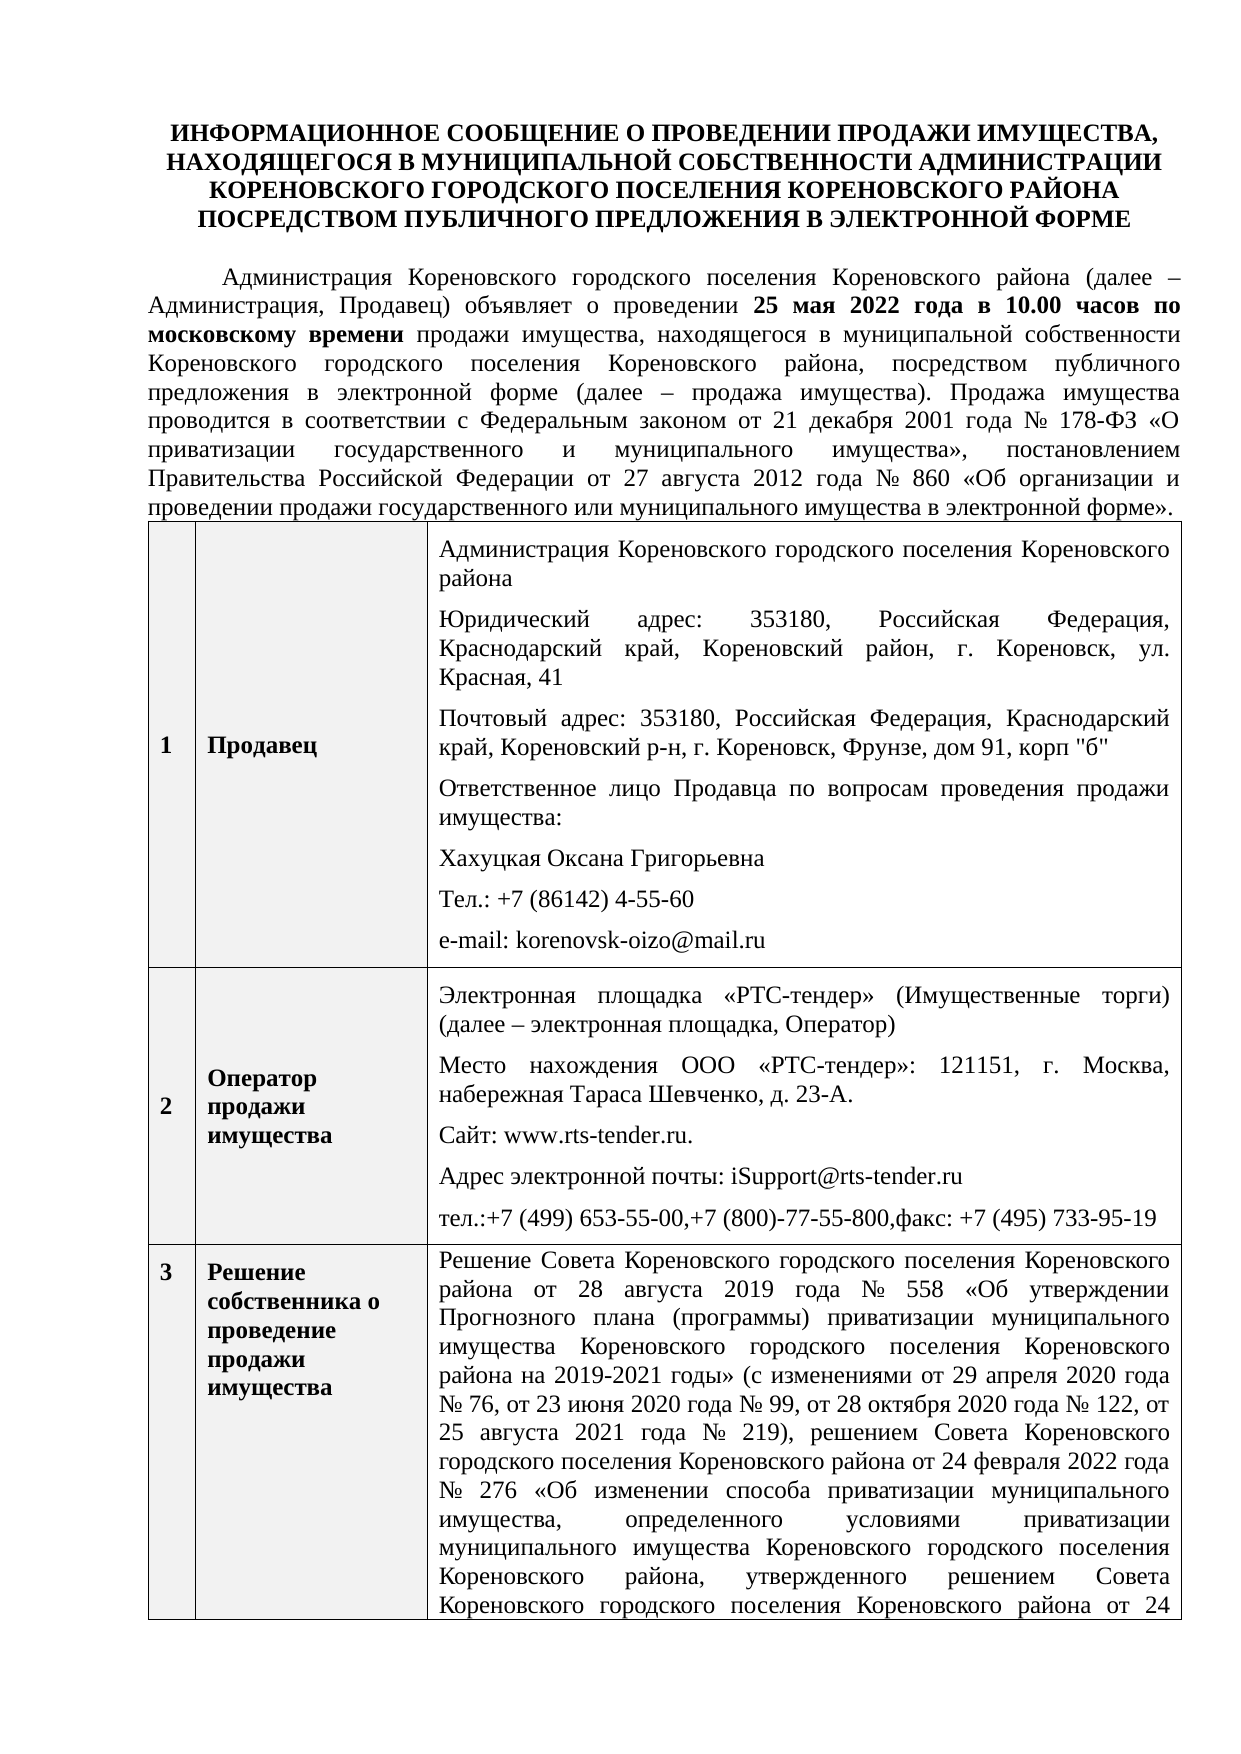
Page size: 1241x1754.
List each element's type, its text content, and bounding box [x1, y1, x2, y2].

text Администрация Кореновского городского поселения Кореновского района (далее – Администрация, Продавец) объявляет о проведении 25 мая 2022 года в 10.00 часов по московскому времени продажи имущества, находящегося в муниципальной собственности Кореновского городского поселения Кореновского района, посредством публичного предложения в электронной форме (далее – продажа имущества). Продажа имущества проводится в соответствии с Федеральным законом от 21 декабря 2001 года № 178-ФЗ «О приватизации государственного и муниципального имущества», постановлением Правительства Российской Федерации от 27 августа 2012 года № 860 «Об организации и проведении продажи государственного или муниципального имущества в электронной форме». [148, 262, 1181, 521]
text ИНФОРМАЦИОННОЕ СООБЩЕНИЕ О ПРОВЕДЕНИИ ПРОДАЖИ ИМУЩЕСТВА, НАХОДЯЩЕГОСЯ В МУНИЦИПАЛЬНОЙ СОБСТВЕННОСТИ АДМИНИСТРАЦИИ КОРЕНОВСКОГО ГОРОДСКОГО ПОСЕЛЕНИЯ КОРЕНОВСКОГО РАЙОНА ПОСРЕДСТВОМ ПУБЛИЧНОГО ПРЕДЛОЖЕНИЯ В ЭЛЕКТРОННОЙ ФОРМЕ [148, 118, 1181, 233]
table_cell Оператор продажи имущества [196, 968, 427, 1244]
table_header Администрация Кореновского городского поселения Кореновского района Юридический адрес: 353180, Российская Федерация, Краснодарский край, Кореновский район, г. Кореновск, ул. Красная, 41 Почтовый адрес: 353180, Российская Федерация, Краснодарский край, Кореновский р-н, г. Кореновск, Фрунзе, дом 91, корп "б" Ответственное лицо Продавца по вопросам проведения продажи имущества: Хахуцкая Оксана Григорьевна Тел.: +7 (86142) 4-55-60 e-mail: korenovsk-oizo@mail.ru [428, 522, 1181, 967]
table_cell Электронная площадка «РТС-тендер» (Имущественные торги) (далее – электронная площадка, Оператор) Место нахождения ООО «РТС-тендер»: 121151, г. Москва, набережная Тараса Шевченко, д. 23-А. Сайт: www.rts-tender.ru. Адрес электронной почты: iSupport@rts-tender.ru тел.:+7 (499) 653-55-00,+7 (800)-77-55-800,факс: +7 (495) 733-95-19 [428, 968, 1181, 1244]
table_cell 2 [149, 968, 195, 1244]
table_cell 3 [149, 1245, 195, 1619]
table_header 1 [149, 522, 195, 967]
table_header Продавец [196, 522, 427, 967]
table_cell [196, 1245, 427, 1619]
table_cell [428, 1245, 1181, 1619]
